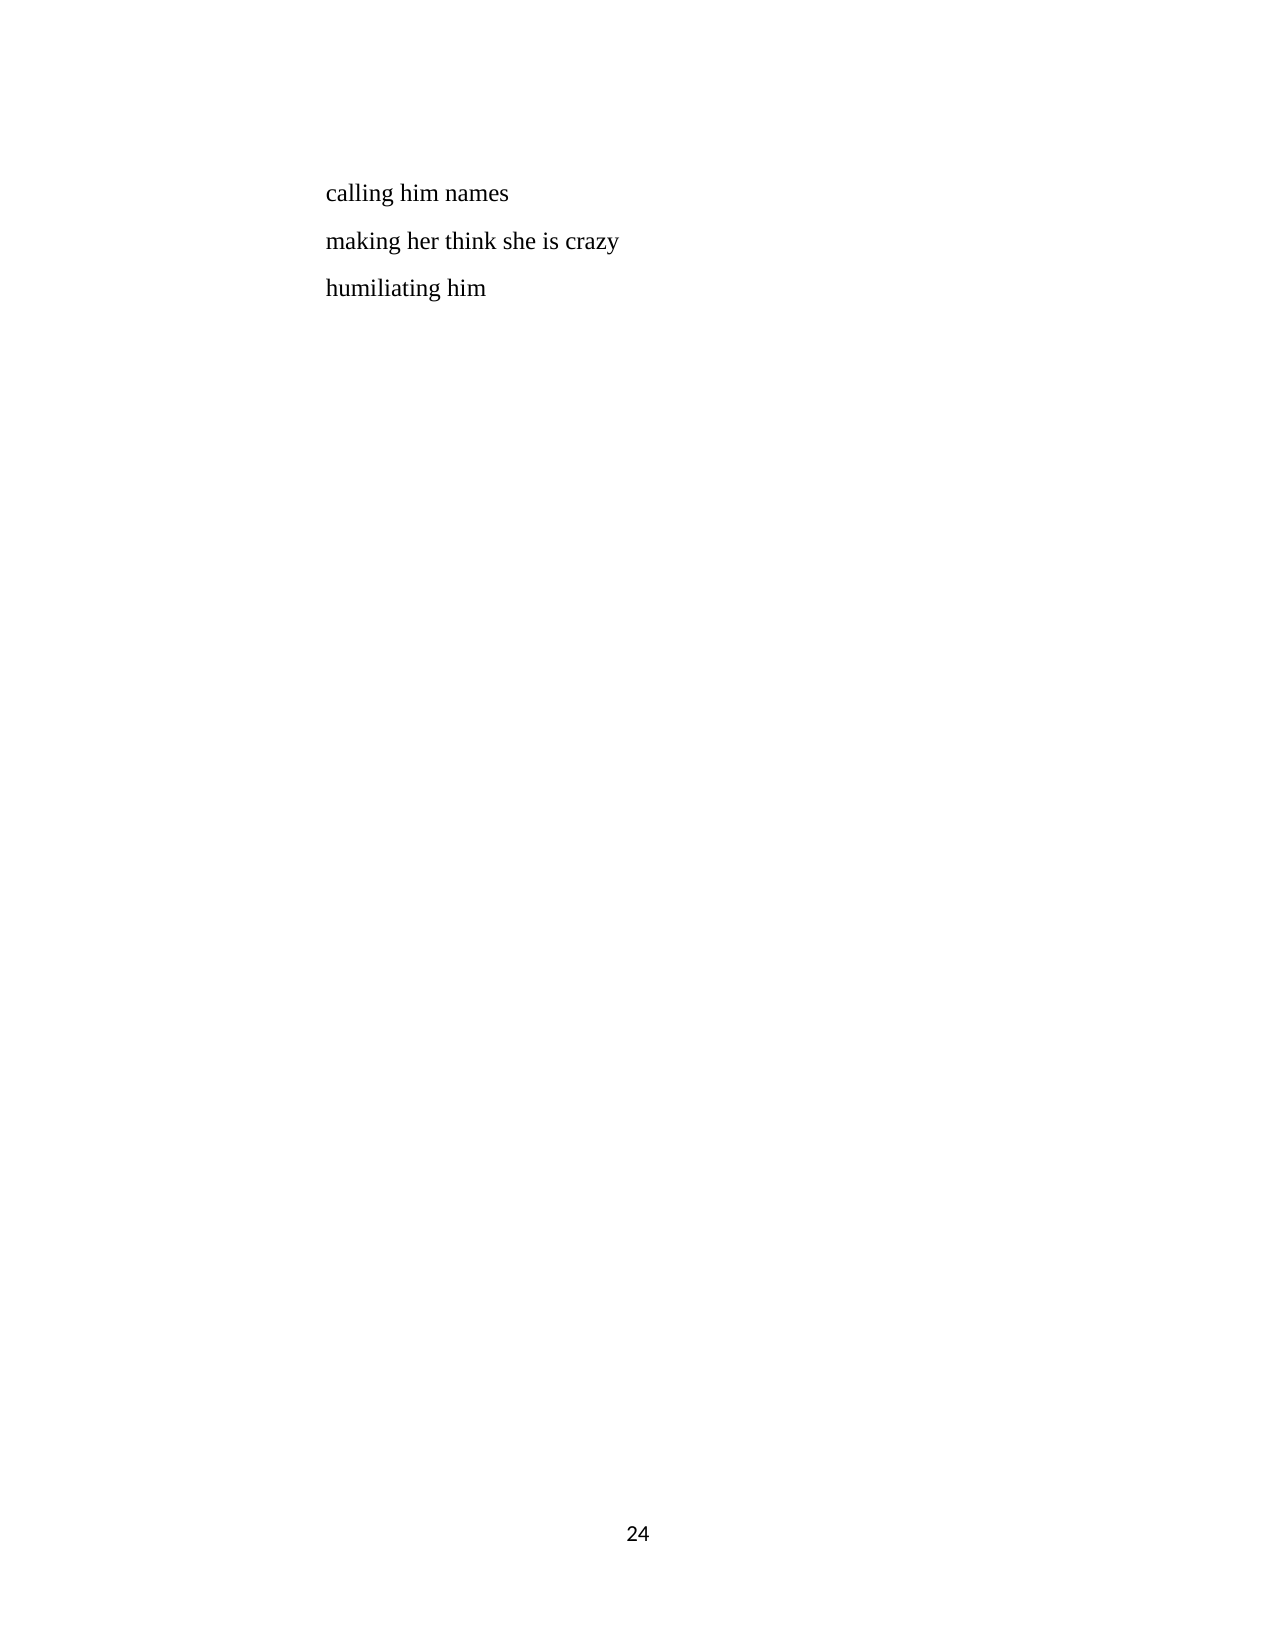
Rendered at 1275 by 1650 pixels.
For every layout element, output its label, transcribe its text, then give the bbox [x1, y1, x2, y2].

text  making her think she is crazy [300, 226, 1125, 254]
text  calling him names [300, 178, 1125, 207]
text  humiliating him [300, 273, 1125, 302]
